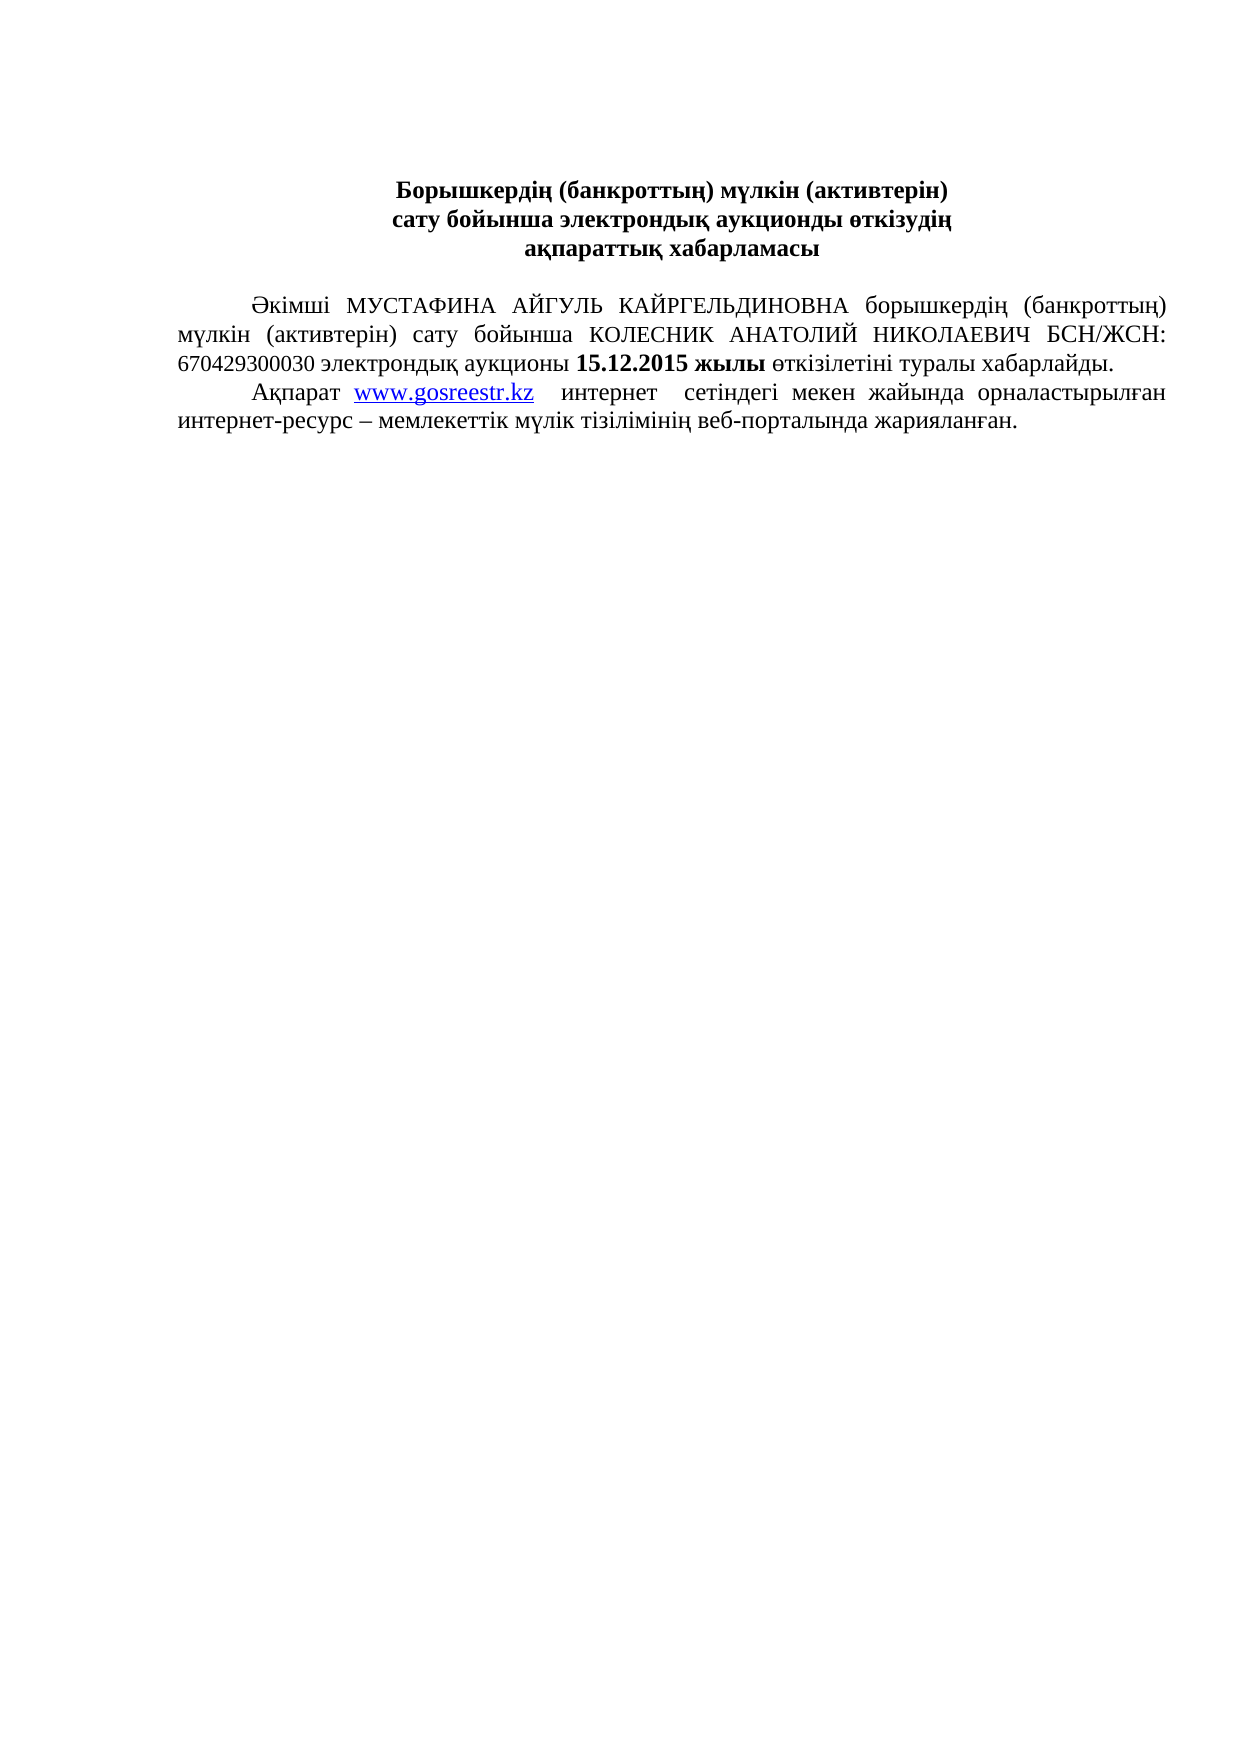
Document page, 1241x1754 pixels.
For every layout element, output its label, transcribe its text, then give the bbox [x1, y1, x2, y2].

text сату бойынша электрондық аукционды өткізудің [177, 204, 1167, 233]
text ақпараттық хабарламасы [177, 233, 1167, 262]
text Әкімші МУСТАФИНА АЙГУЛЬ КАЙРГЕЛЬДИНОВНА борышкердің (банкроттың) мүлкін (активтерін) сату бойынша КОЛЕСНИК АНАТОЛИЙ НИКОЛАЕВИЧ БСН/ЖСН: 670429300030 электрондық аукционы 15.12.2015 жылы өткізілетіні туралы хабарлайды. [177, 291, 1167, 377]
text Борышкердің (банкроттың) мүлкін (активтерін) [177, 176, 1167, 204]
text Ақпарат www.gosreestr.kz интернет сетіндегі мекен жайында орналастырылған интернет-ресурс – мемлекеттік мүлік тізілімінің веб-порталында жарияланған. [177, 377, 1167, 434]
